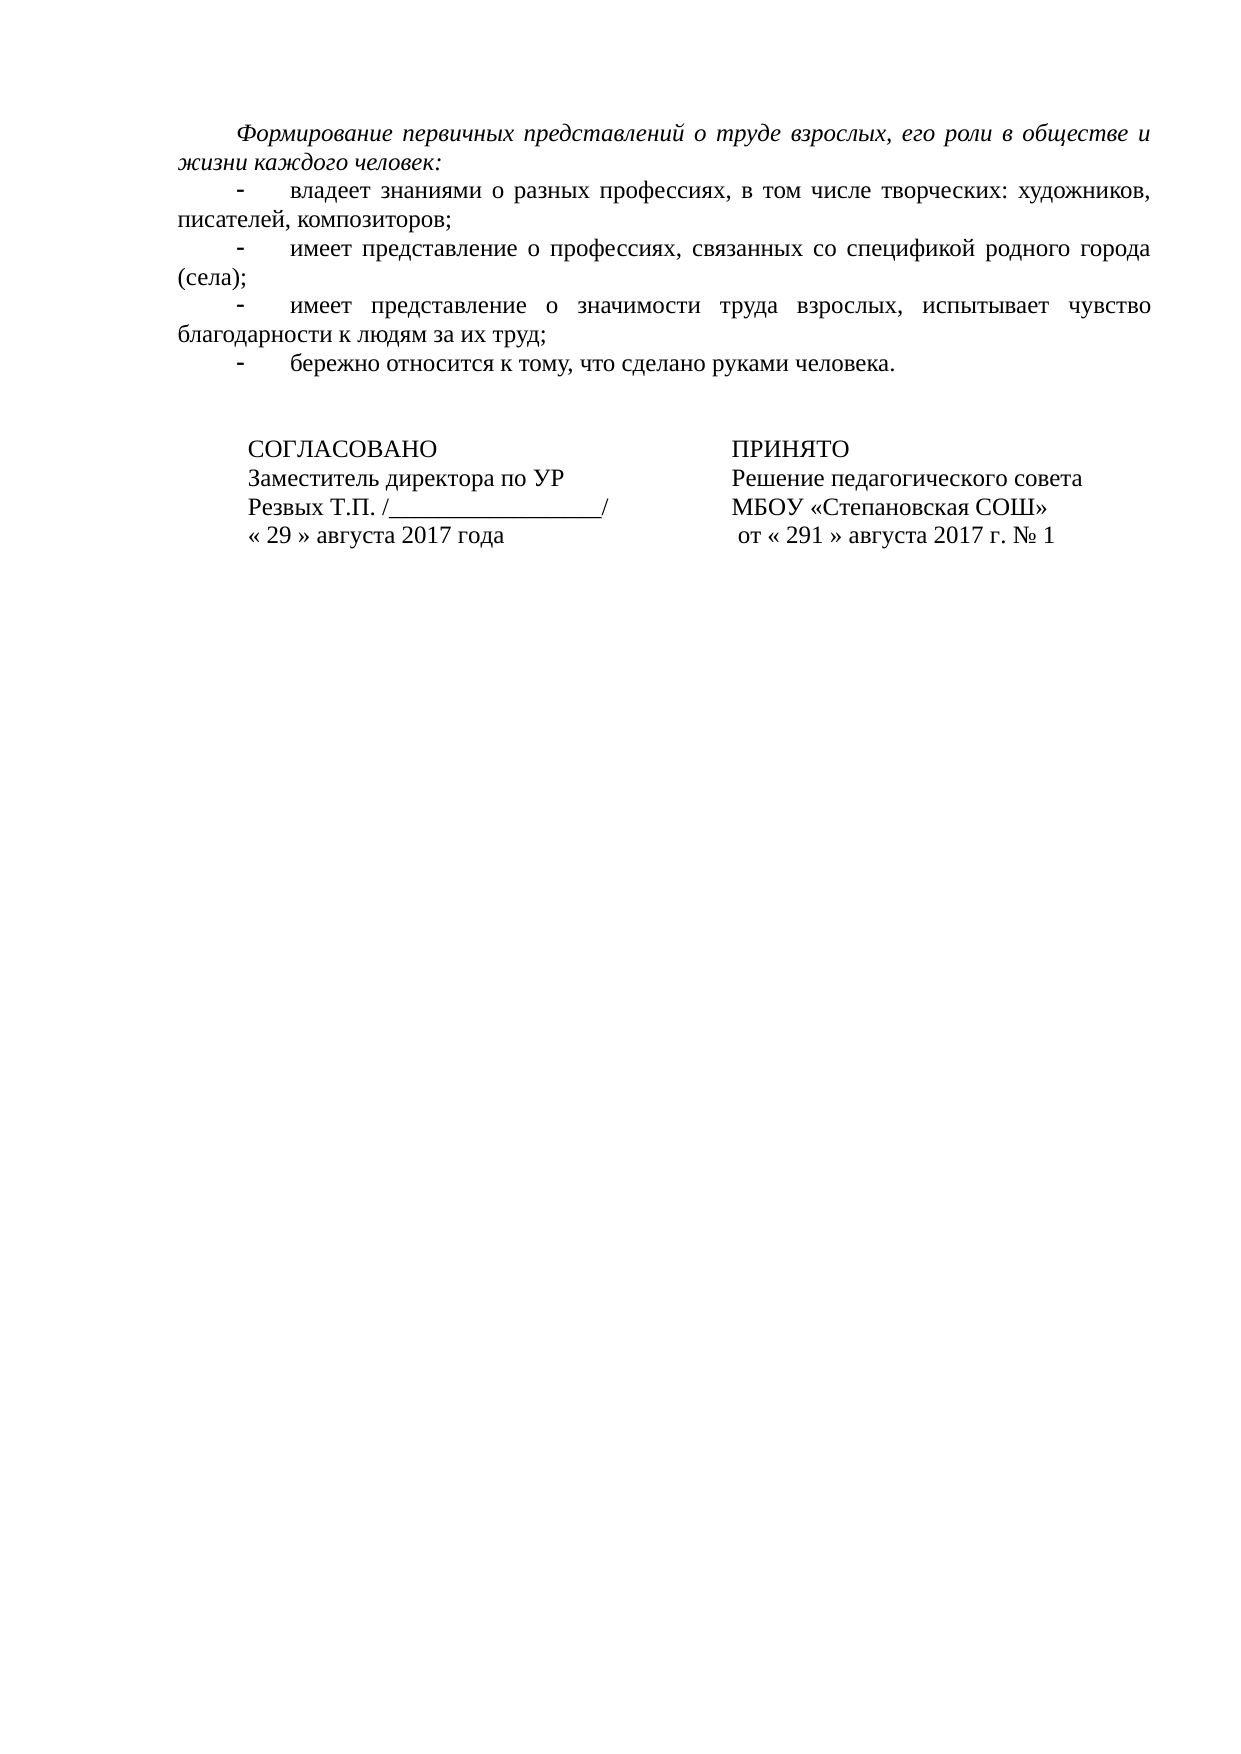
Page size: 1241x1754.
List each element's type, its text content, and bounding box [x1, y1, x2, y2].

list имеет представление о профессиях, связанных со спецификой родного города (села); [177, 233, 1152, 291]
table_header СОГЛАСОВАНО Заместитель директора по УР Резвых Т.П. /_________________/ « 29 » августа 2017 года [236, 434, 720, 578]
list владеет знаниями о разных профессиях, в том числе творческих: художников, писателей, композиторов; [177, 176, 1152, 233]
list бережно относится к тому, что сделано руками человека. [177, 348, 1152, 377]
text Формирование первичных представлений о труде взрослых, его роли в обществе и жизни каждого человек: [177, 118, 1152, 176]
table_header ПРИНЯТО Решение педагогического совета МБОУ «Степановская СОШ» от « 291 » августа 2017 г. № 1 [720, 434, 1230, 578]
list имеет представление о значимости труда взрослых, испытывает чувство благодарности к людям за их труд; [177, 291, 1152, 348]
